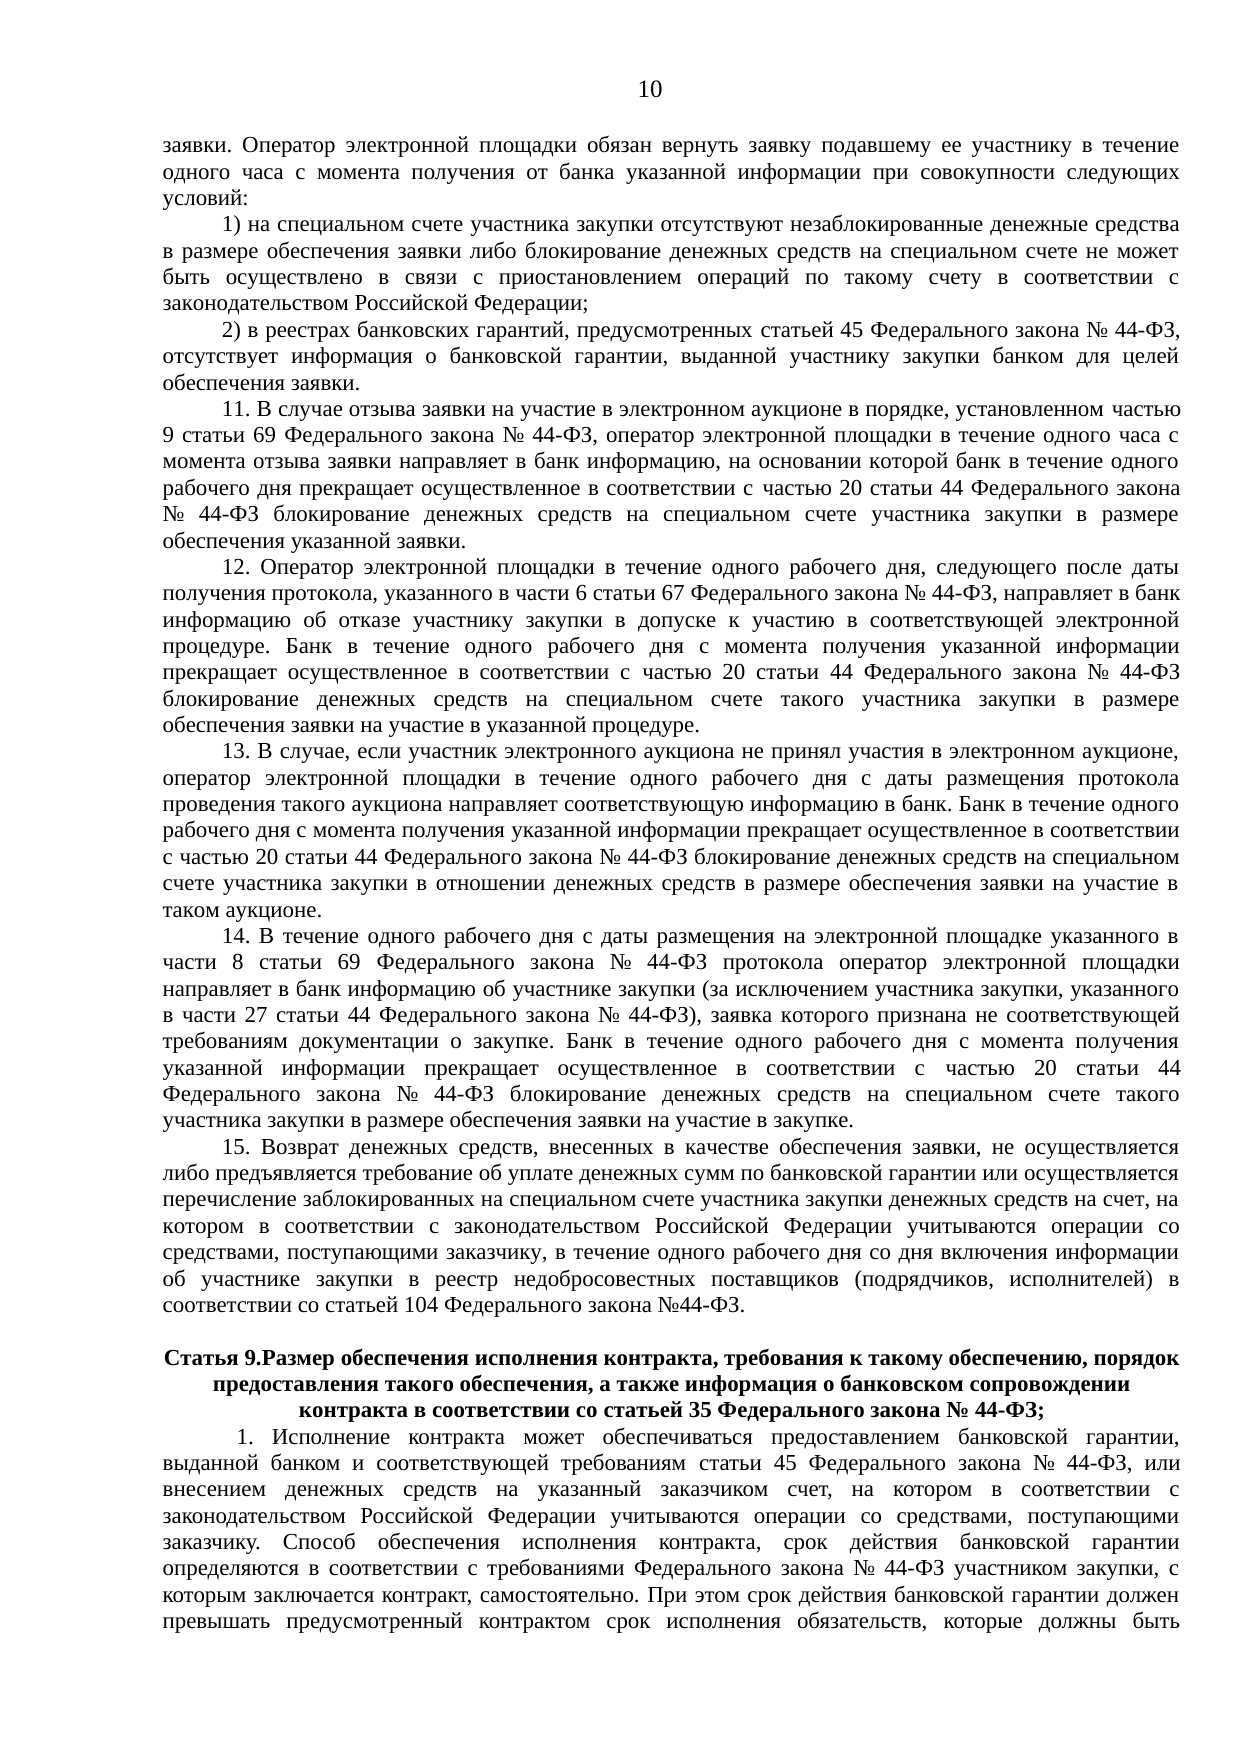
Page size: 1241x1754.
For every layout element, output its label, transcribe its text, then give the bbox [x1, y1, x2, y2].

text 11. В случае отзыва заявки на участие в электронном аукционе в порядке, установленном частью 9 статьи 69 Федерального закона № 44-ФЗ, оператор электронной площадки в течение одного часа с момента отзыва заявки направляет в банк информацию, на основании которой банк в течение одного рабочего дня прекращает осуществленное в соответствии с частью 20 статьи 44 Федерального закона № 44-ФЗ блокирование денежных средств на специальном счете участника закупки в размере обеспечения указанной заявки. [162, 395, 1181, 553]
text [162, 1423, 1181, 1633]
text 14. В течение одного рабочего дня с даты размещения на электронной площадке указанного в части 8 статьи 69 Федерального закона № 44-ФЗ протокола оператор электронной площадки направляет в банк информацию об участнике закупки (за исключением участника закупки, указанного в части 27 статьи 44 Федерального закона № 44-ФЗ), заявка которого признана не соответствующей требованиям документации о закупке. Банк в течение одного рабочего дня с момента получения указанной информации прекращает осуществленное в соответствии с частью 20 статьи 44 Федерального закона № 44-ФЗ блокирование денежных средств на специальном счете такого участника закупки в размере обеспечения заявки на участие в закупке. [162, 922, 1181, 1133]
text 1) на специальном счете участника закупки отсутствуют незаблокированные денежные средства в размере обеспечения заявки либо блокирование денежных средств на специальном счете не может быть осуществлено в связи с приостановлением операций по такому счету в соответствии с законодательством Российской Федерации; [162, 210, 1181, 316]
text 12. Оператор электронной площадки в течение одного рабочего дня, следующего после даты получения протокола, указанного в части 6 статьи 67 Федерального закона № 44-ФЗ, направляет в банк информацию об отказе участнику закупки в допуске к участию в соответствующей электронной процедуре. Банк в течение одного рабочего дня с момента получения указанной информации прекращает осуществленное в соответствии с частью 20 статьи 44 Федерального закона № 44-ФЗ блокирование денежных средств на специальном счете такого участника закупки в размере обеспечения заявки на участие в указанной процедуре. [162, 553, 1181, 737]
text Статья 9.Размер обеспечения исполнения контракта, требования к такому обеспечению, порядок предоставления такого обеспечения, а также информация о банковском сопровождении контракта в соответствии со статьей 35 Федерального закона № 44-ФЗ; [162, 1344, 1181, 1423]
text 15. Возврат денежных средств, внесенных в качестве обеспечения заявки, не осуществляется либо предъявляется требование об уплате денежных сумм по банковской гарантии или осуществляется перечисление заблокированных на специальном счете участника закупки денежных средств на счет, на котором в соответствии с законодательством Российской Федерации учитываются операции со средствами, поступающими заказчику, в течение одного рабочего дня со дня включения информации об участнике закупки в реестр недобросовестных поставщиков (подрядчиков, исполнителей) в соответствии со статьей 104 Федерального закона №44-ФЗ. [162, 1133, 1181, 1317]
text 2) в реестрах банковских гарантий, предусмотренных статьей 45 Федерального закона № 44-ФЗ, отсутствует информация о банковской гарантии, выданной участнику закупки банком для целей обеспечения заявки. [162, 316, 1181, 395]
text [162, 131, 1181, 210]
text 13. В случае, если участник электронного аукциона не принял участия в электронном аукционе, оператор электронной площадки в течение одного рабочего дня с даты размещения протокола проведения такого аукциона направляет соответствующую информацию в банк. Банк в течение одного рабочего дня с момента получения указанной информации прекращает осуществленное в соответствии с частью 20 статьи 44 Федерального закона № 44-ФЗ блокирование денежных средств на специальном счете участника закупки в отношении денежных средств в размере обеспечения заявки на участие в таком аукционе. [162, 737, 1181, 922]
